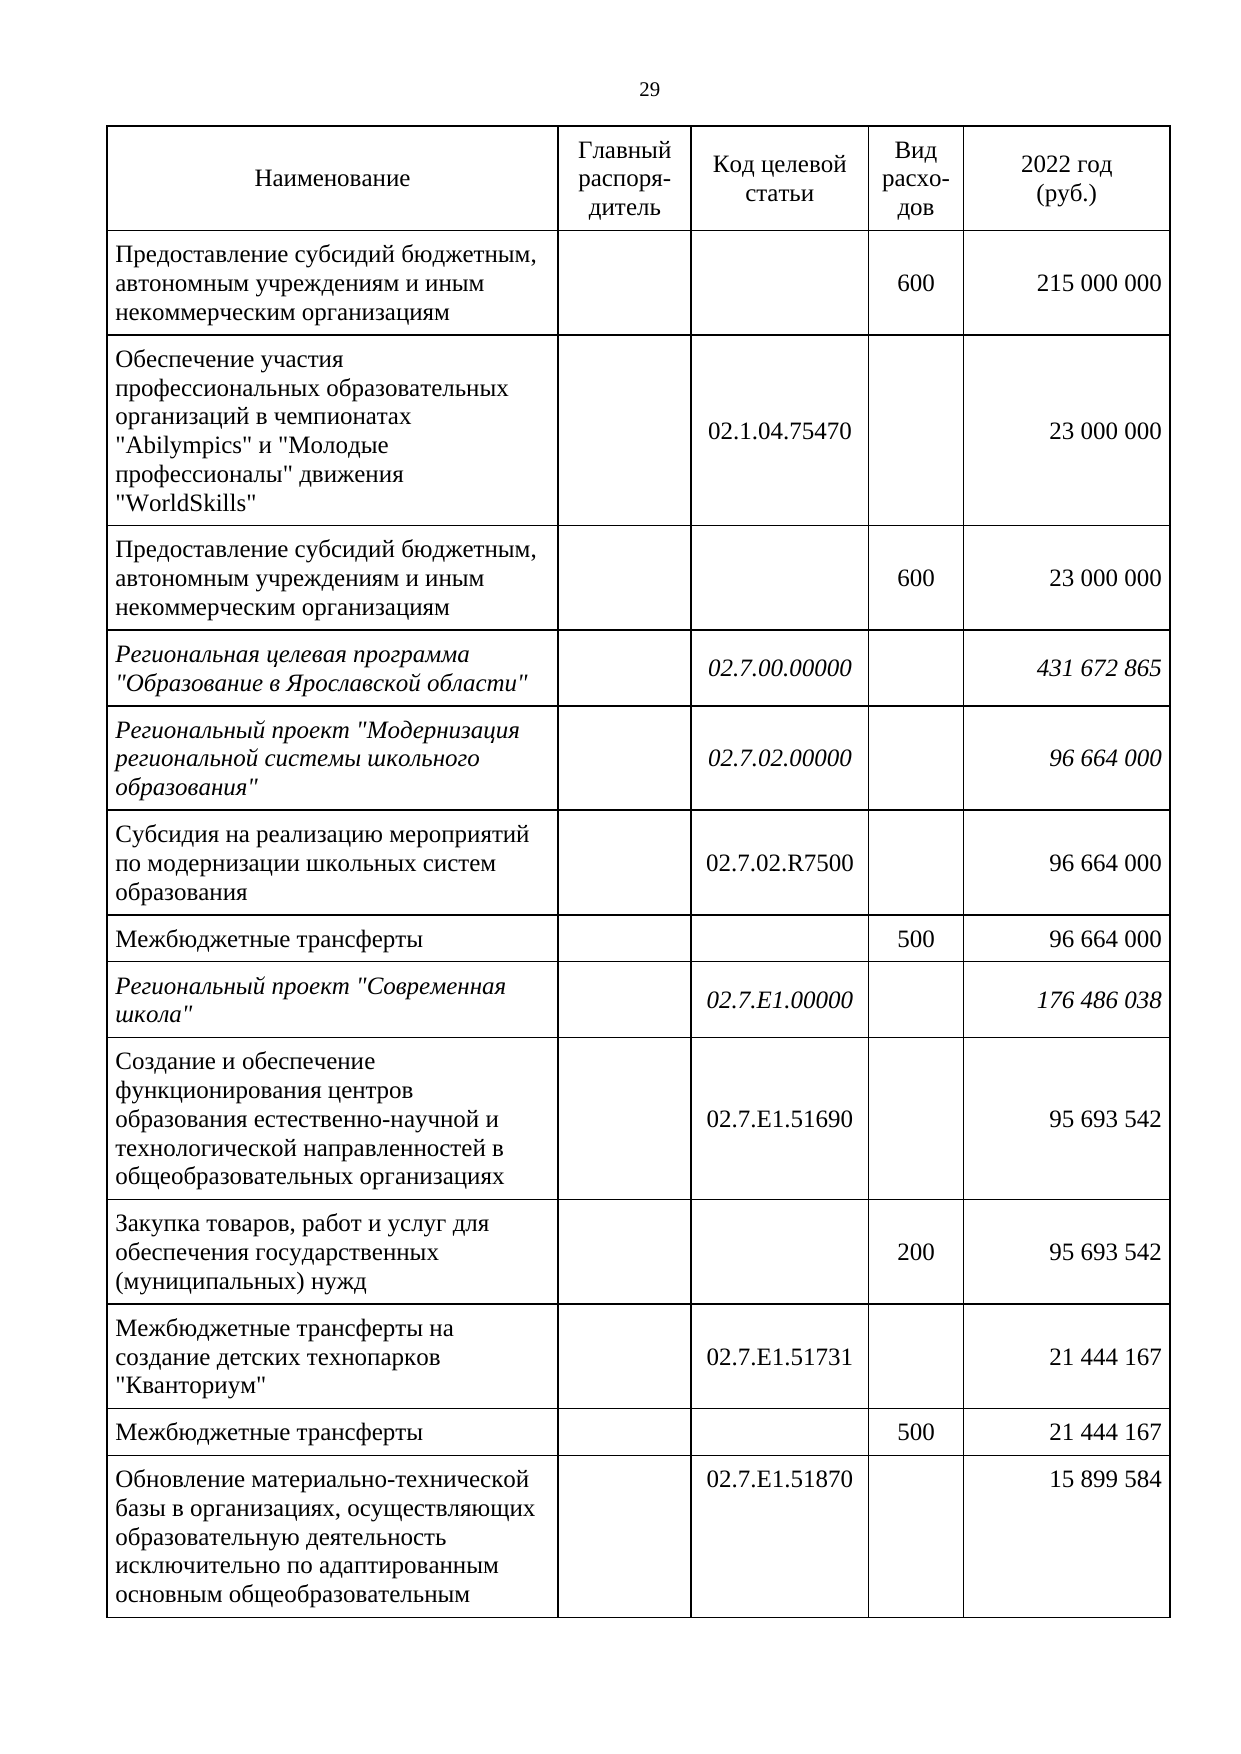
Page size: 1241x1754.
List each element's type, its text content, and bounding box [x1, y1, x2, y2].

table_cell Субсидия на реализацию мероприятий по модернизации школьных систем образования [108, 811, 557, 914]
table_cell [869, 1038, 963, 1198]
table_cell 96 664 000 [964, 916, 1169, 961]
table_cell 600 [869, 526, 963, 629]
table_cell [559, 962, 690, 1037]
table_cell [559, 1456, 690, 1616]
table_cell 21 444 167 [964, 1409, 1169, 1454]
table_cell 02.1.04.75470 [692, 336, 868, 525]
table_cell 500 [869, 916, 963, 961]
table_header [108, 127, 557, 229]
table_cell 02.7.E1.00000 [692, 962, 868, 1037]
table_cell [692, 916, 868, 961]
table_cell [869, 1305, 963, 1407]
table_cell Региональный проект "Модернизация региональной системы школьного образования" [108, 707, 557, 809]
table_cell [559, 526, 690, 629]
table_cell [869, 336, 963, 525]
table_cell 02.7.E1.51731 [692, 1305, 868, 1407]
table_cell 02.7.E1.51870 [692, 1456, 868, 1616]
table_header [869, 127, 963, 229]
table_cell 96 664 000 [964, 811, 1169, 914]
table_cell [559, 231, 690, 334]
table_cell [692, 526, 868, 629]
table_cell 431 672 865 [964, 631, 1169, 705]
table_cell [108, 1456, 557, 1616]
table_cell 600 [869, 231, 963, 334]
table_cell 23 000 000 [964, 336, 1169, 525]
table_cell [869, 631, 963, 705]
table_cell [869, 1456, 963, 1616]
table_cell 215 000 000 [964, 231, 1169, 334]
table_cell Региональный проект "Современная школа" [108, 962, 557, 1037]
table_header [964, 127, 1169, 229]
table_cell Межбюджетные трансферты на создание детских технопарков "Кванториум" [108, 1305, 557, 1407]
table_cell 15 899 584 [964, 1456, 1169, 1616]
table_cell Предоставление субсидий бюджетным, автономным учреждениям и иным некоммерческим организациям [108, 526, 557, 629]
table_cell [869, 811, 963, 914]
table_cell [869, 707, 963, 809]
table_cell Межбюджетные трансферты [108, 916, 557, 961]
table_cell 200 [869, 1200, 963, 1303]
table_cell 500 [869, 1409, 963, 1454]
table_cell 02.7.02.00000 [692, 707, 868, 809]
table_cell [559, 1038, 690, 1198]
table_cell Региональная целевая программа "Образование в Ярославской области" [108, 631, 557, 705]
table_cell [692, 231, 868, 334]
table_cell Обеспечение участия профессиональных образовательных организаций в чемпионатах "Abilympics" и "Молодые профессионалы" движения "WorldSkills" [108, 336, 557, 525]
table_cell [559, 1409, 690, 1454]
table_cell [692, 1409, 868, 1454]
table_cell [559, 916, 690, 961]
table_cell 95 693 542 [964, 1038, 1169, 1198]
table_cell 21 444 167 [964, 1305, 1169, 1407]
table_header [559, 127, 690, 229]
table_cell [559, 1305, 690, 1407]
table_cell [559, 336, 690, 525]
table_cell 02.7.02.R7500 [692, 811, 868, 914]
table_cell [692, 1200, 868, 1303]
table_cell Предоставление субсидий бюджетным, автономным учреждениям и иным некоммерческим организациям [108, 231, 557, 334]
table_header [692, 127, 868, 229]
table_cell [559, 707, 690, 809]
table_cell Создание и обеспечение функционирования центров образования естественно-научной и технологической направленностей в общеобразовательных организациях [108, 1038, 557, 1198]
table_cell 96 664 000 [964, 707, 1169, 809]
table_cell [559, 631, 690, 705]
table_cell 23 000 000 [964, 526, 1169, 629]
table_cell [559, 811, 690, 914]
table_cell Межбюджетные трансферты [108, 1409, 557, 1454]
table_cell 02.7.E1.51690 [692, 1038, 868, 1198]
table_cell [559, 1200, 690, 1303]
table_cell 95 693 542 [964, 1200, 1169, 1303]
table_cell 176 486 038 [964, 962, 1169, 1037]
table_cell Закупка товаров, работ и услуг для обеспечения государственных (муниципальных) нужд [108, 1200, 557, 1303]
table_cell [869, 962, 963, 1037]
table_cell 02.7.00.00000 [692, 631, 868, 705]
